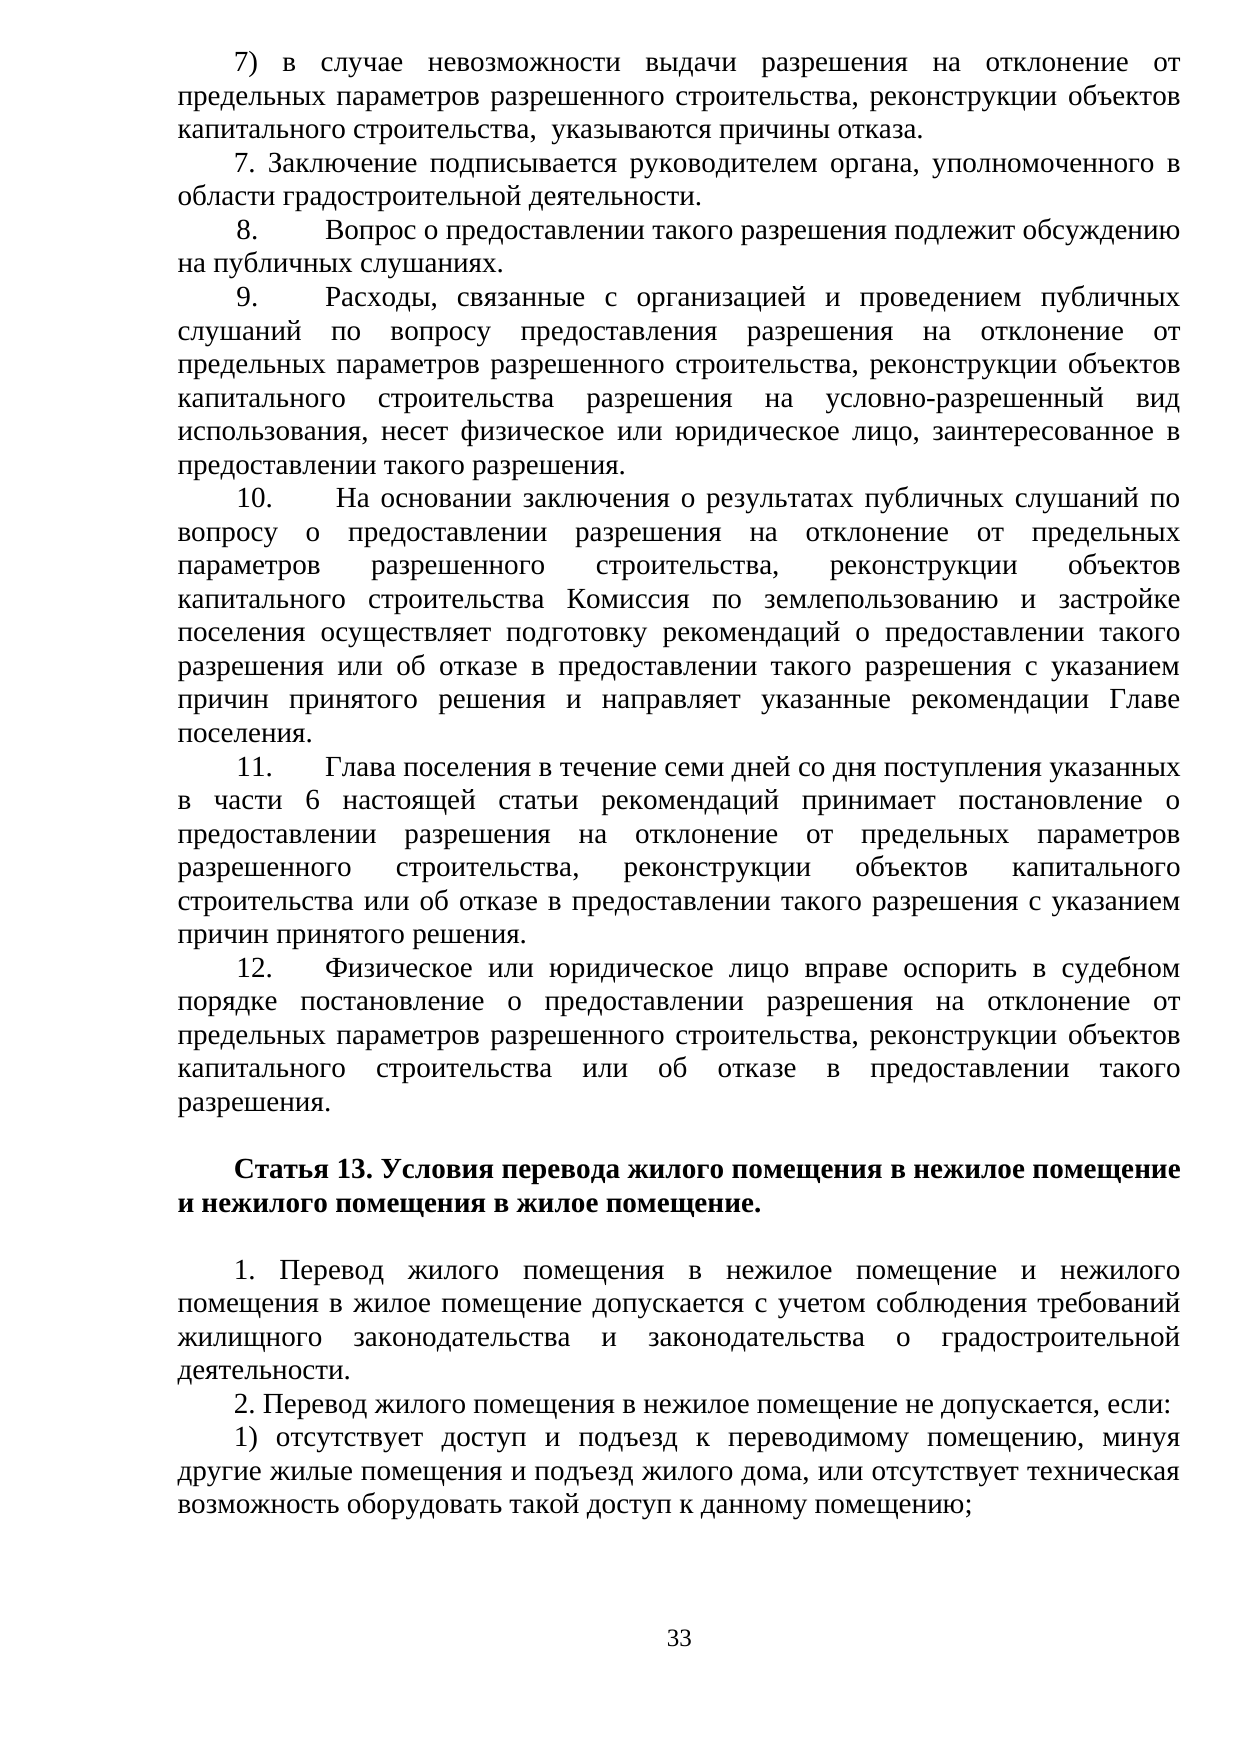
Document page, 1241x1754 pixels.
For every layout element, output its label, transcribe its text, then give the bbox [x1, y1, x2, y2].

list Вопрос о предоставлении такого разрешения подлежит обсуждению на публичных слушаниях. [177, 212, 1181, 279]
list Расходы, связанные с организацией и проведением публичных слушаний по вопросу предоставления разрешения на отклонение от предельных параметров разрешенного строительства, реконструкции объектов капитального строительства разрешения на условно-разрешенный вид использования, несет физическое или юридическое лицо, заинтересованное в предоставлении такого разрешения. [177, 279, 1181, 480]
text 1. Перевод жилого помещения в нежилое помещение и нежилого помещения в жилое помещение допускается с учетом соблюдения требований жилищного законодательства и законодательства о градостроительной деятельности. [177, 1252, 1181, 1386]
text Статья 13. Условия перевода жилого помещения в нежилое помещение и нежилого помещения в жилое помещение. [177, 1151, 1181, 1218]
text 1) отсутствует доступ и подъезд к переводимому помещению, минуя другие жилые помещения и подъезд жилого дома, или отсутствует техническая возможность оборудовать такой доступ к данному помещению; [177, 1419, 1181, 1520]
list На основании заключения о результатах публичных слушаний по вопросу о предоставлении разрешения на отклонение от предельных параметров разрешенного строительства, реконструкции объектов капитального строительства Комиссия по землепользованию и застройке поселения осуществляет подготовку рекомендаций о предоставлении такого разрешения или об отказе в предоставлении такого разрешения с указанием причин принятого решения и направляет указанные рекомендации Главе поселения. [177, 480, 1181, 749]
text 2. Перевод жилого помещения в нежилое помещение не допускается, если: [177, 1386, 1181, 1419]
list Физическое или юридическое лицо вправе оспорить в судебном порядке постановление о предоставлении разрешения на отклонение от предельных параметров разрешенного строительства, реконструкции объектов капитального строительства или об отказе в предоставлении такого разрешения. [177, 950, 1181, 1118]
list Глава поселения в течение семи дней со дня поступления указанных в части 6 настоящей статьи рекомендаций принимает постановление о предоставлении разрешения на отклонение от предельных параметров разрешенного строительства, реконструкции объектов капитального строительства или об отказе в предоставлении такого разрешения с указанием причин принятого решения. [177, 749, 1181, 950]
text 7) в случае невозможности выдачи разрешения на отклонение от предельных параметров разрешенного строительства, реконструкции объектов капитального строительства, указываются причины отказа. [177, 44, 1181, 145]
text 7. Заключение подписывается руководителем органа, уполномоченного в области градостроительной деятельности. [177, 145, 1181, 212]
